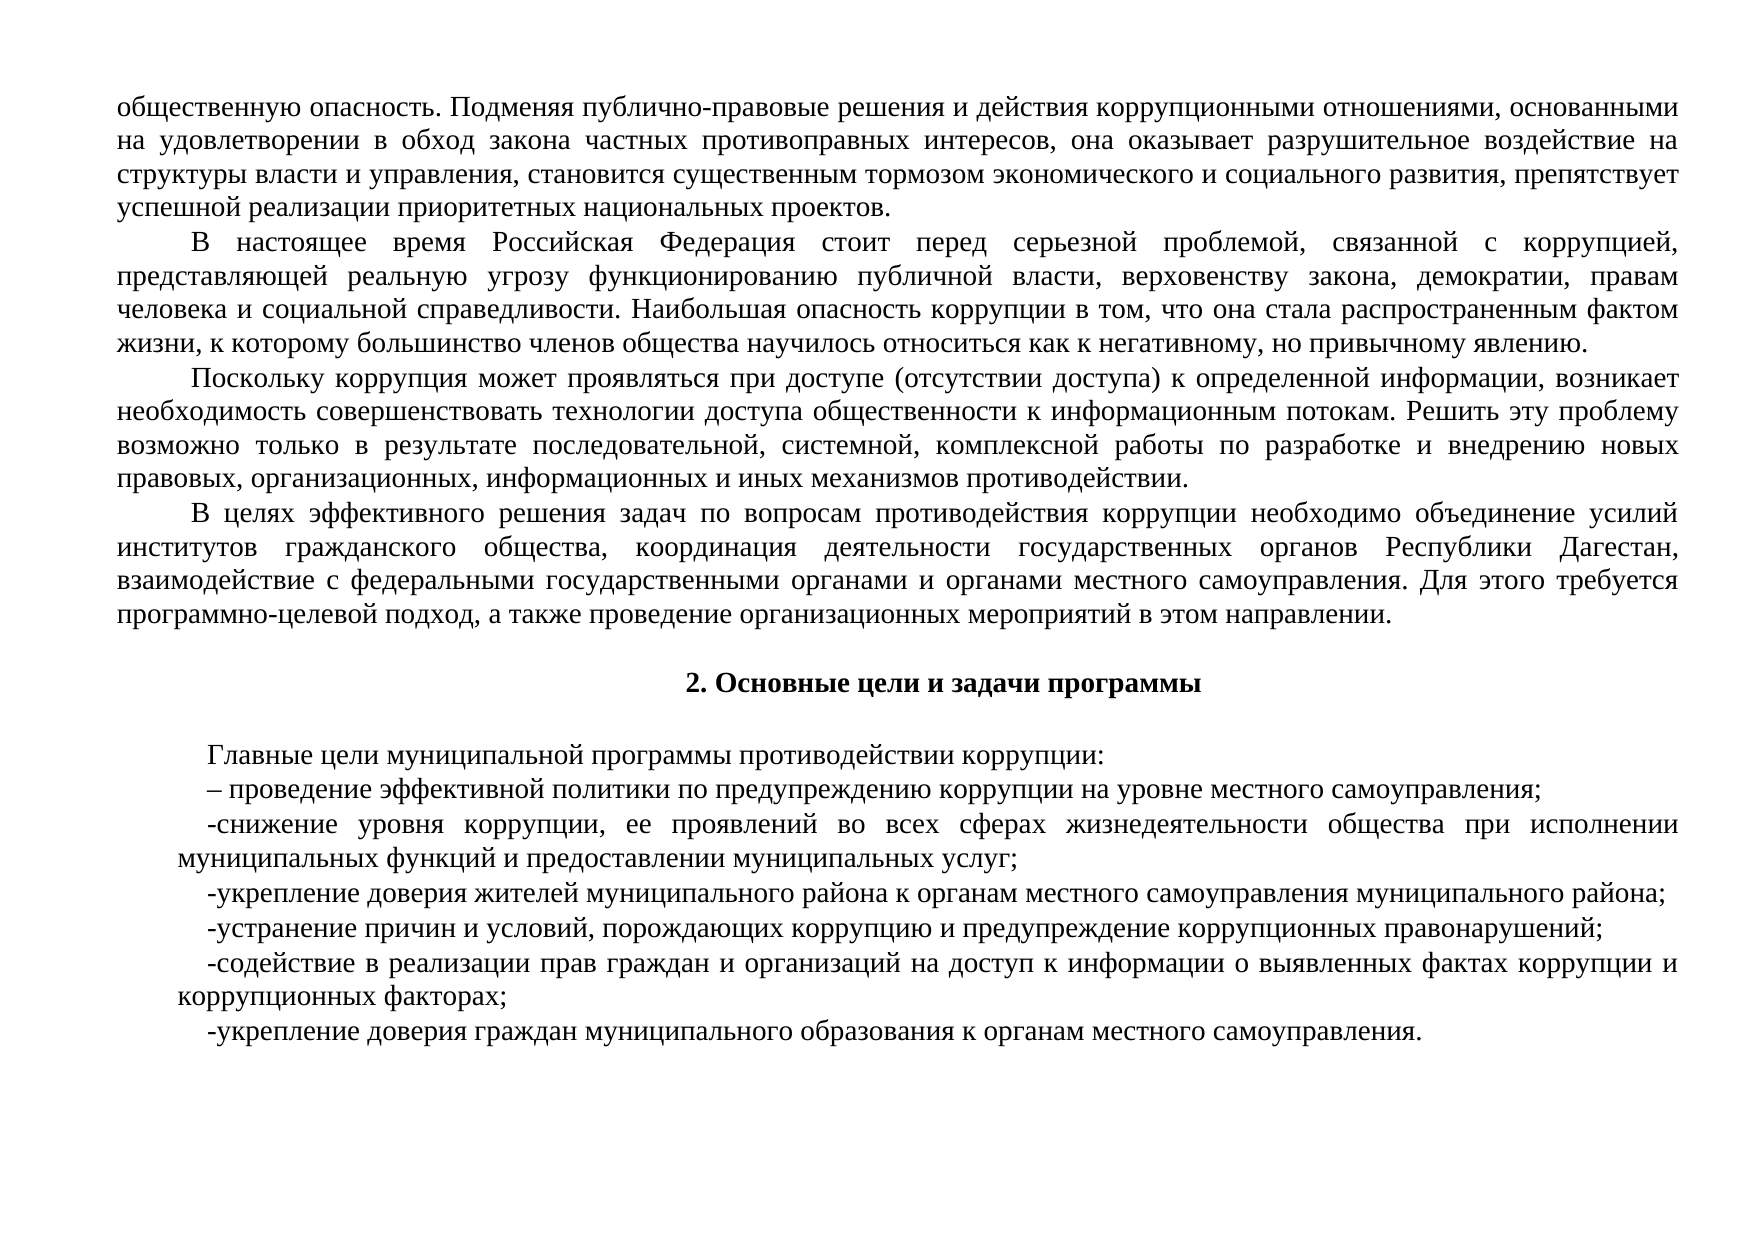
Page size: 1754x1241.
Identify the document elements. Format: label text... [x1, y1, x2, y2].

text Поскольку коррупция может проявляться при доступе (отсутствии доступа) к определенной информации, возникает необходимость совершенствовать технологии доступа общественности к информационным потокам. Решить эту проблему возможно только в результате последовательной, системной, комплексной работы по разработке и внедрению новых правовых, организационных, информационных и иных механизмов противодействии. [117, 360, 1680, 494]
text -содействие в реализации прав граждан и организаций на доступ к информации о выявленных фактах коррупции и коррупционных факторах; [177, 945, 1680, 1012]
text -снижение уровня коррупции, ее проявлений во всех сферах жизнедеятельности общества при исполнении муниципальных функций и предоставлении муниципальных услуг; [177, 807, 1680, 874]
text В настоящее время Российская Федерация стоит перед серьезной проблемой, связанной с коррупцией, представляющей реальную угрозу функционированию публичной власти, верховенству закона, демократии, правам человека и социальной справедливости. Наибольшая опасность коррупции в том, что она стала распространенным фактом жизни, к которому большинство членов общества научилось относиться как к негативному, но привычному явлению. [117, 224, 1680, 358]
text В целях эффективного решения задач по вопросам противодействия коррупции необходимо объединение усилий институтов гражданского общества, координация деятельности государственных органов Республики Дагестан, взаимодействие с федеральными государственными органами и органами местного самоуправления. Для этого требуется программно-целевой подход, а также проведение организационных мероприятий в этом направлении. [117, 495, 1680, 629]
text – проведение эффективной политики по предупреждению коррупции на уровне местного самоуправления; [177, 772, 1680, 805]
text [117, 89, 1680, 223]
text -укрепление доверия граждан муниципального образования к органам местного самоуправления. [177, 1013, 1680, 1047]
text 2. Основные цели и задачи программы [118, 666, 1680, 699]
text Главные цели муниципальной программы противодействии коррупции: [177, 737, 1680, 770]
text -устранение причин и условий, порождающих коррупцию и предупреждение коррупционных правонарушений; [177, 910, 1680, 943]
text -укрепление доверия жителей муниципального района к органам местного самоуправления муниципального района; [177, 875, 1680, 908]
